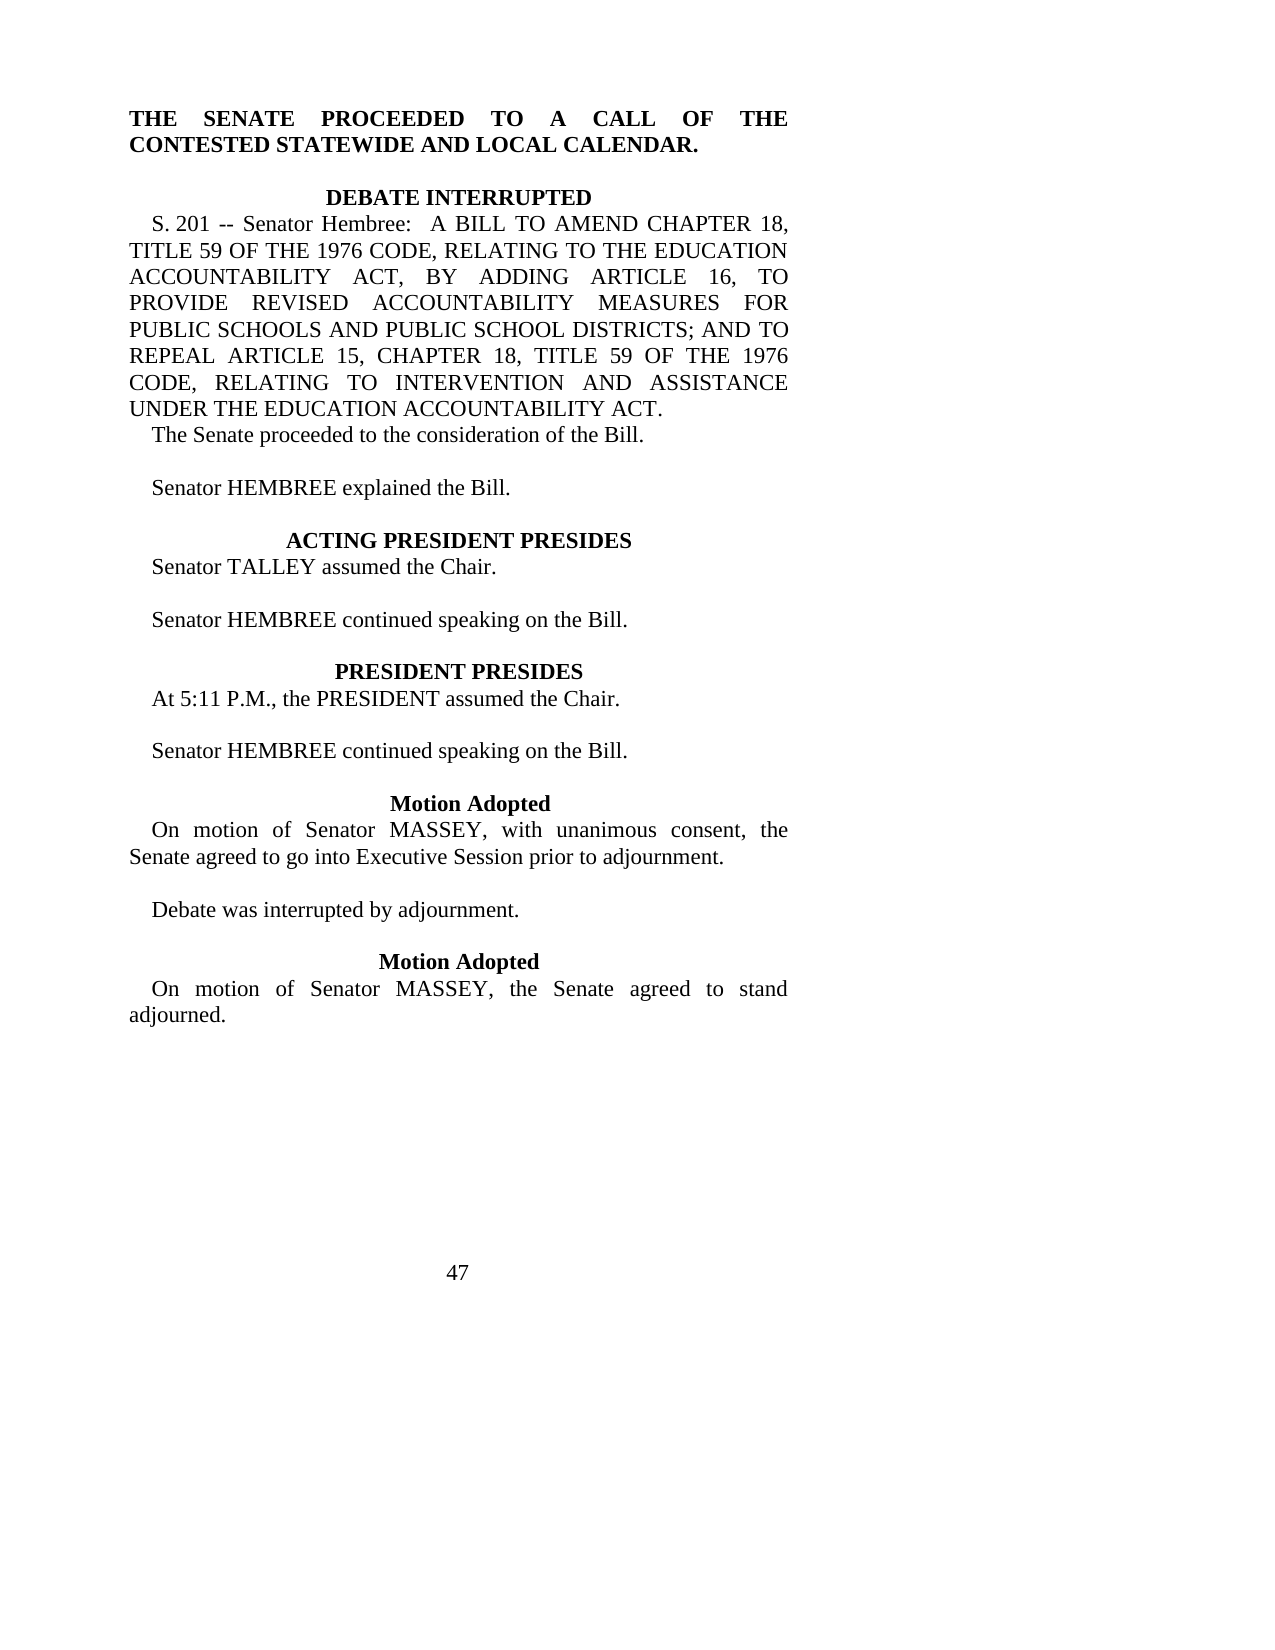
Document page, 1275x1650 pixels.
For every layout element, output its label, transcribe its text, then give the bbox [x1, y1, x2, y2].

text Senator HEMBREE continued speaking on the Bill. [129, 606, 789, 632]
text THE SENATE PROCEEDED TO A CALL OF THE CONTESTED STATEWIDE AND LOCAL CALENDAR. [129, 105, 789, 158]
text ACTING PRESIDENT PRESIDES [129, 527, 789, 553]
text On motion of Senator MASSEY, the Senate agreed to stand adjourned. [129, 975, 789, 1027]
text The Senate proceeded to the consideration of the Bill. [129, 421, 789, 448]
text S. 201 -- Senator Hembree: A BILL TO AMEND CHAPTER 18, TITLE 59 OF THE 1976 CODE, RELATING TO THE EDUCATION ACCOUNTABILITY ACT, BY ADDING ARTICLE 16, TO PROVIDE REVISED ACCOUNTABILITY MEASURES FOR PUBLIC SCHOOLS AND PUBLIC SCHOOL DISTRICTS; AND TO REPEAL ARTICLE 15, CHAPTER 18, TITLE 59 OF THE 1976 CODE, RELATING TO INTERVENTION AND ASSISTANCE UNDER THE EDUCATION ACCOUNTABILITY ACT. [129, 210, 789, 421]
text DEBATE INTERRUPTED [129, 184, 789, 210]
text Debate was interrupted by adjournment. [129, 896, 789, 922]
text At 5:11 P.M., the PRESIDENT assumed the Chair. [129, 685, 789, 711]
text On motion of Senator MASSEY, with unanimous consent, the Senate agreed to go into Executive Session prior to adjournment. [129, 817, 789, 869]
text Senator HEMBREE continued speaking on the Bill. [129, 737, 789, 764]
text Motion Adopted [129, 948, 789, 975]
text Motion Adopted [129, 790, 789, 817]
text Senator HEMBREE explained the Bill. [129, 474, 789, 500]
text Senator TALLEY assumed the Chair. [129, 553, 789, 579]
text PRESIDENT PRESIDES [129, 658, 789, 685]
